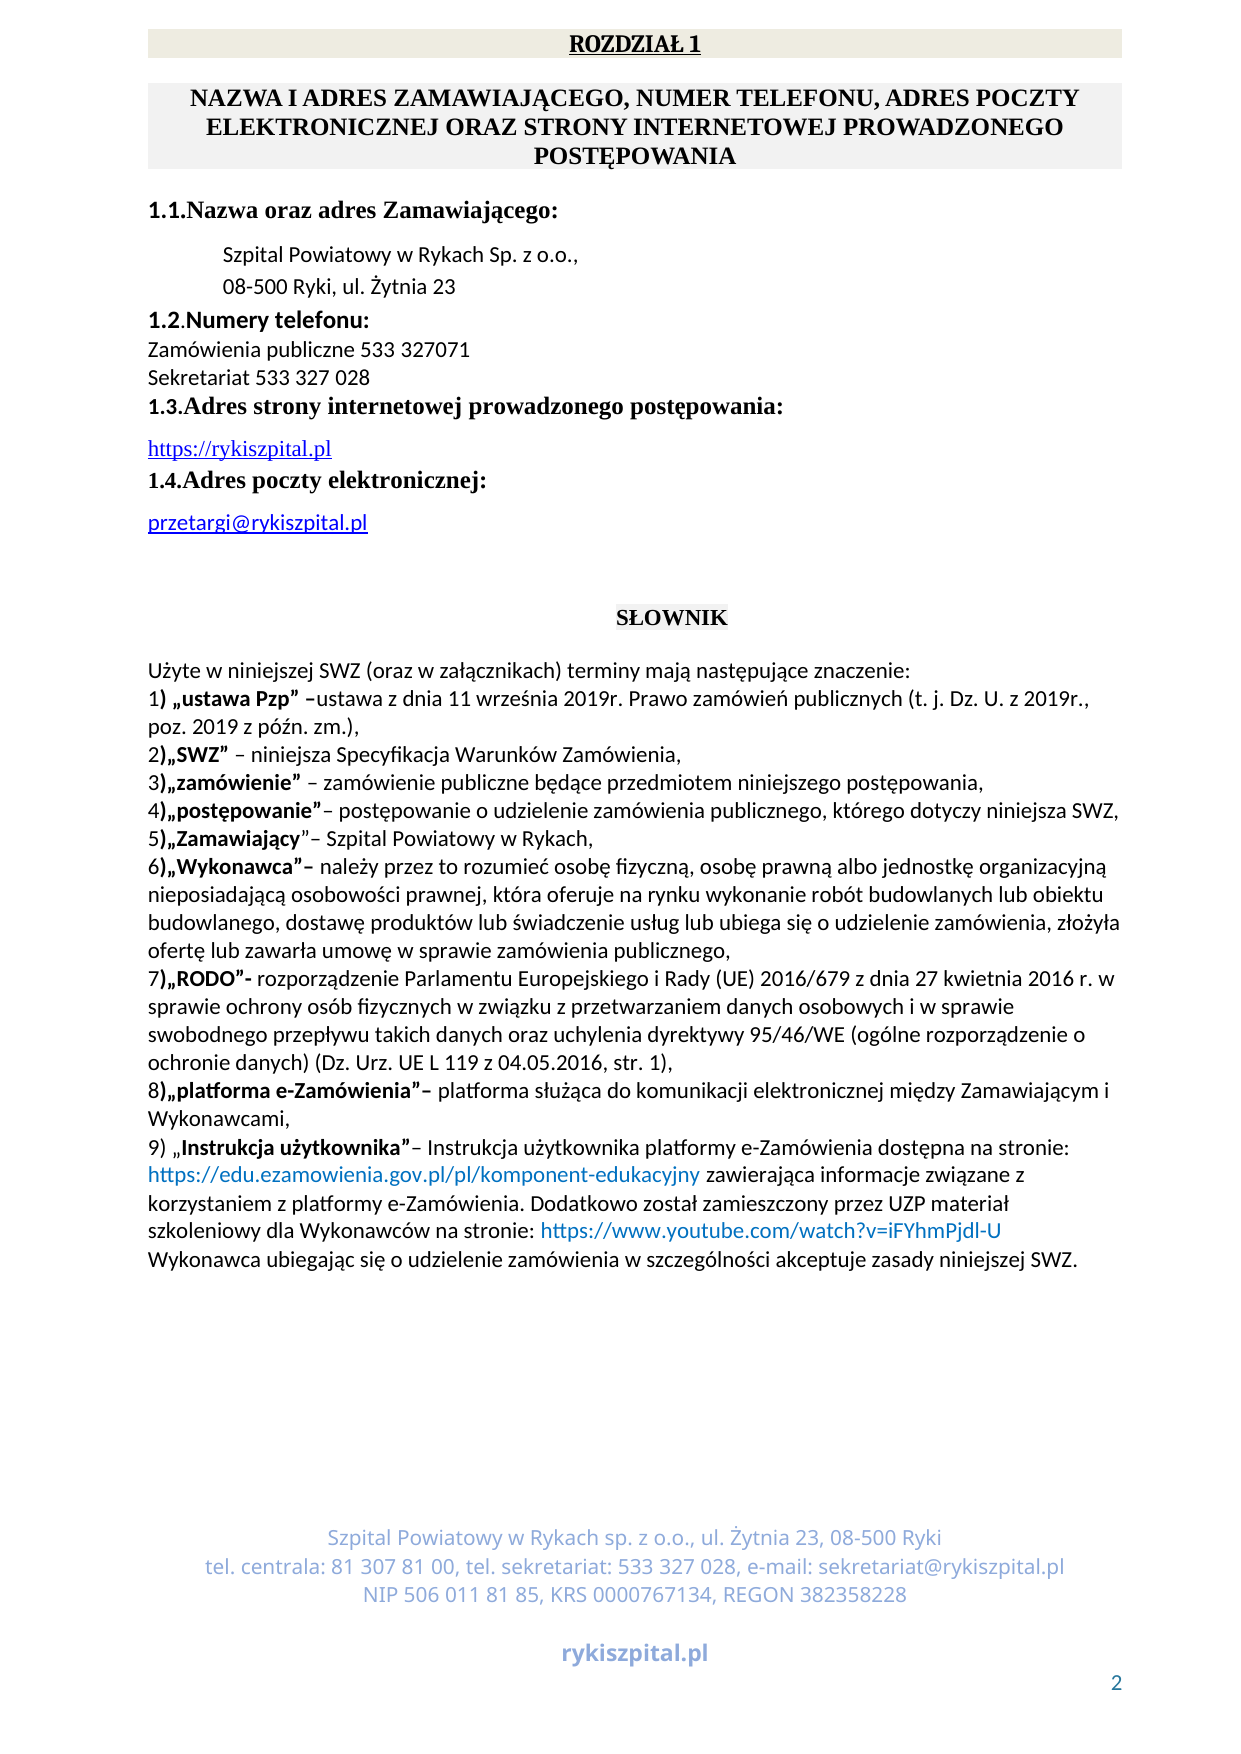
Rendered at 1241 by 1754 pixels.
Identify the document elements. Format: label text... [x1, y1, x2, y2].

text Wykonawca ubiegając się o udzielenie zamówienia w szczególności akceptuje zasady niniejszej SWZ. [148, 1245, 1122, 1273]
text przetargi@rykiszpital.pl [148, 508, 1122, 536]
text 2)„SWZ” – niniejsza Specyfikacja Warunków Zamówienia, [148, 740, 1122, 768]
text 08-500 Ryki, ul. Żytnia 23 [223, 272, 1122, 301]
text 4)„postępowanie”– postępowanie o udzielenie zamówienia publicznego, którego dotyczy niniejsza SWZ, [148, 796, 1122, 824]
text https://rykiszpital.pl [148, 435, 1122, 461]
text 6)„Wykonawca”– należy przez to rozumieć osobę fizyczną, osobę prawną albo jednostkę organizacyjną nieposiadającą osobowości prawnej, która oferuje na rynku wykonanie robót budowlanych lub obiektu budowlanego, dostawę produktów lub świadczenie usług lub ubiega się o udzielenie zamówienia, złożyła ofertę lub zawarła umowę w sprawie zamówienia publicznego, [148, 852, 1122, 964]
text NAZWA I ADRES ZAMAWIAJĄCEGO, NUMER TELEFONU, ADRES POCZTY ELEKTRONICZNEJ ORAZ STRONY INTERNETOWEJ PROWADZONEGO POSTĘPOWANIA [148, 83, 1122, 169]
text 1) „ustawa Pzp” –ustawa z dnia 11 września 2019r. Prawo zamówień publicznych (t. j. Dz. U. z 2019r., poz. 2019 z późn. zm.), [148, 684, 1122, 740]
text 3)„zamówienie” – zamówienie publiczne będące przedmiotem niniejszego postępowania, [148, 768, 1122, 796]
text Szpital Powiatowy w Rykach Sp. z o.o., [223, 240, 1122, 268]
text Sekretariat 533 327 028 [148, 363, 1122, 391]
text 1.2.Numery telefonu: Zamówienia publiczne 533 327071 [148, 305, 1122, 363]
text 5)„Zamawiający”– Szpital Powiatowy w Rykach, [148, 824, 1122, 852]
text 1.4.Adres poczty elektronicznej: [148, 465, 1122, 494]
text 8)„platforma e-Zamówienia”– platforma służąca do komunikacji elektronicznej między Zamawiającym i Wykonawcami, [148, 1077, 1122, 1133]
text 1.3.Adres strony internetowej prowadzonego postępowania: [148, 391, 1122, 420]
text 1.1.Nazwa oraz adres Zamawiającego: [148, 194, 1122, 225]
text SŁOWNIK [148, 603, 1122, 630]
text 7)„RODO”- rozporządzenie Parlamentu Europejskiego i Rady (UE) 2016/679 z dnia 27 kwietnia 2016 r. w sprawie ochrony osób fizycznych w związku z przetwarzaniem danych osobowych i w sprawie swobodnego przepływu takich danych oraz uchylenia dyrektywy 95/46/WE (ogólne rozporządzenie o ochronie danych) (Dz. Urz. UE L 119 z 04.05.2016, str. 1), [148, 964, 1122, 1077]
text Użyte w niniejszej SWZ (oraz w załącznikach) terminy mają następujące znaczenie: [148, 656, 1122, 684]
text ROZDZIAŁ 1 [148, 29, 1122, 58]
text 9) „Instrukcja użytkownika”– Instrukcja użytkownika platformy e-Zamówienia dostępna na stronie: https://edu.ezamowienia.gov.pl/pl/komponent-edukacyjny zawierająca informacje związane z korzystaniem z platformy e-Zamówienia. Dodatkowo został zamieszczony przez UZP materiał szkoleniowy dla Wykonawców na stronie: https://www.youtube.com/watch?v=iFYhmPjdl-U [148, 1133, 1122, 1245]
